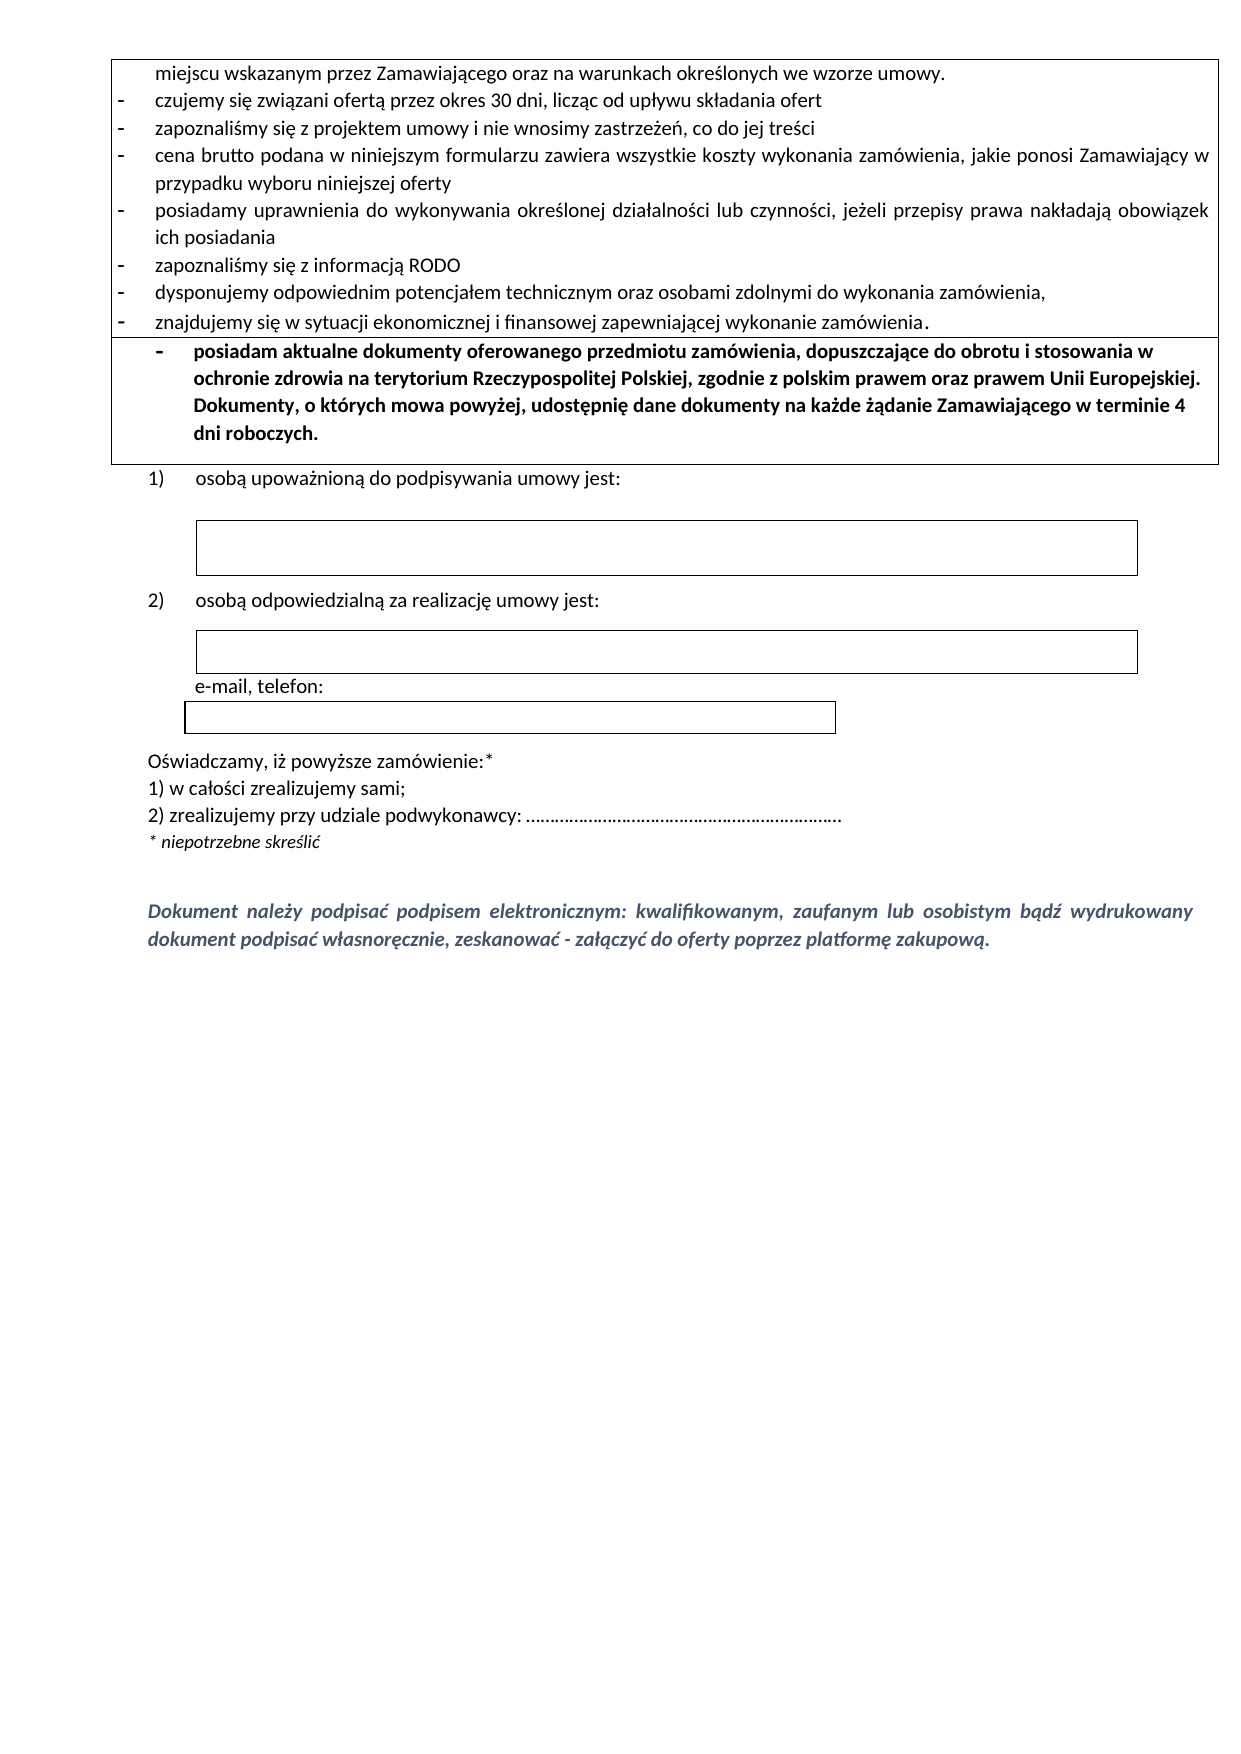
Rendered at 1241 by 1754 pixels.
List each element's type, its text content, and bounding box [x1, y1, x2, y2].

table_header [197, 521, 1137, 575]
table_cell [112, 60, 1218, 337]
table_cell posiadam aktualne dokumenty oferowanego przedmiotu zamówienia, dopuszczające do obrotu i stosowania w ochronie zdrowia na terytorium Rzeczypospolitej Polskiej, zgodnie z polskim prawem oraz prawem Unii Europejskiej. Dokumenty, o których mowa powyżej, udostępnię dane dokumenty na każde żądanie Zamawiającego w terminie 4 dni roboczych. [112, 338, 1218, 464]
table_header [197, 631, 1137, 672]
text Oświadczamy, iż powyższe zamówienie:* [148, 748, 1196, 773]
list osobą upoważnioną do podpisywania umowy jest: [148, 465, 1196, 491]
text * niepotrzebne skreślić [148, 830, 1196, 853]
list osobą odpowiedzialną za realizację umowy jest: [148, 588, 1196, 613]
text e-mail, telefon: [148, 673, 1196, 699]
text Dokument należy podpisać podpisem elektronicznym: kwalifikowanym, zaufanym lub osobistym bądź wydrukowany dokument podpisać własnoręcznie, zeskanować - załączyć do oferty poprzez platformę zakupową. [148, 899, 1196, 952]
text 2) zrealizujemy przy udziale podwykonawcy: ………………………………………………………… [148, 803, 1196, 828]
text 1) w całości zrealizujemy sami; [148, 775, 1196, 801]
table_header [186, 702, 835, 733]
